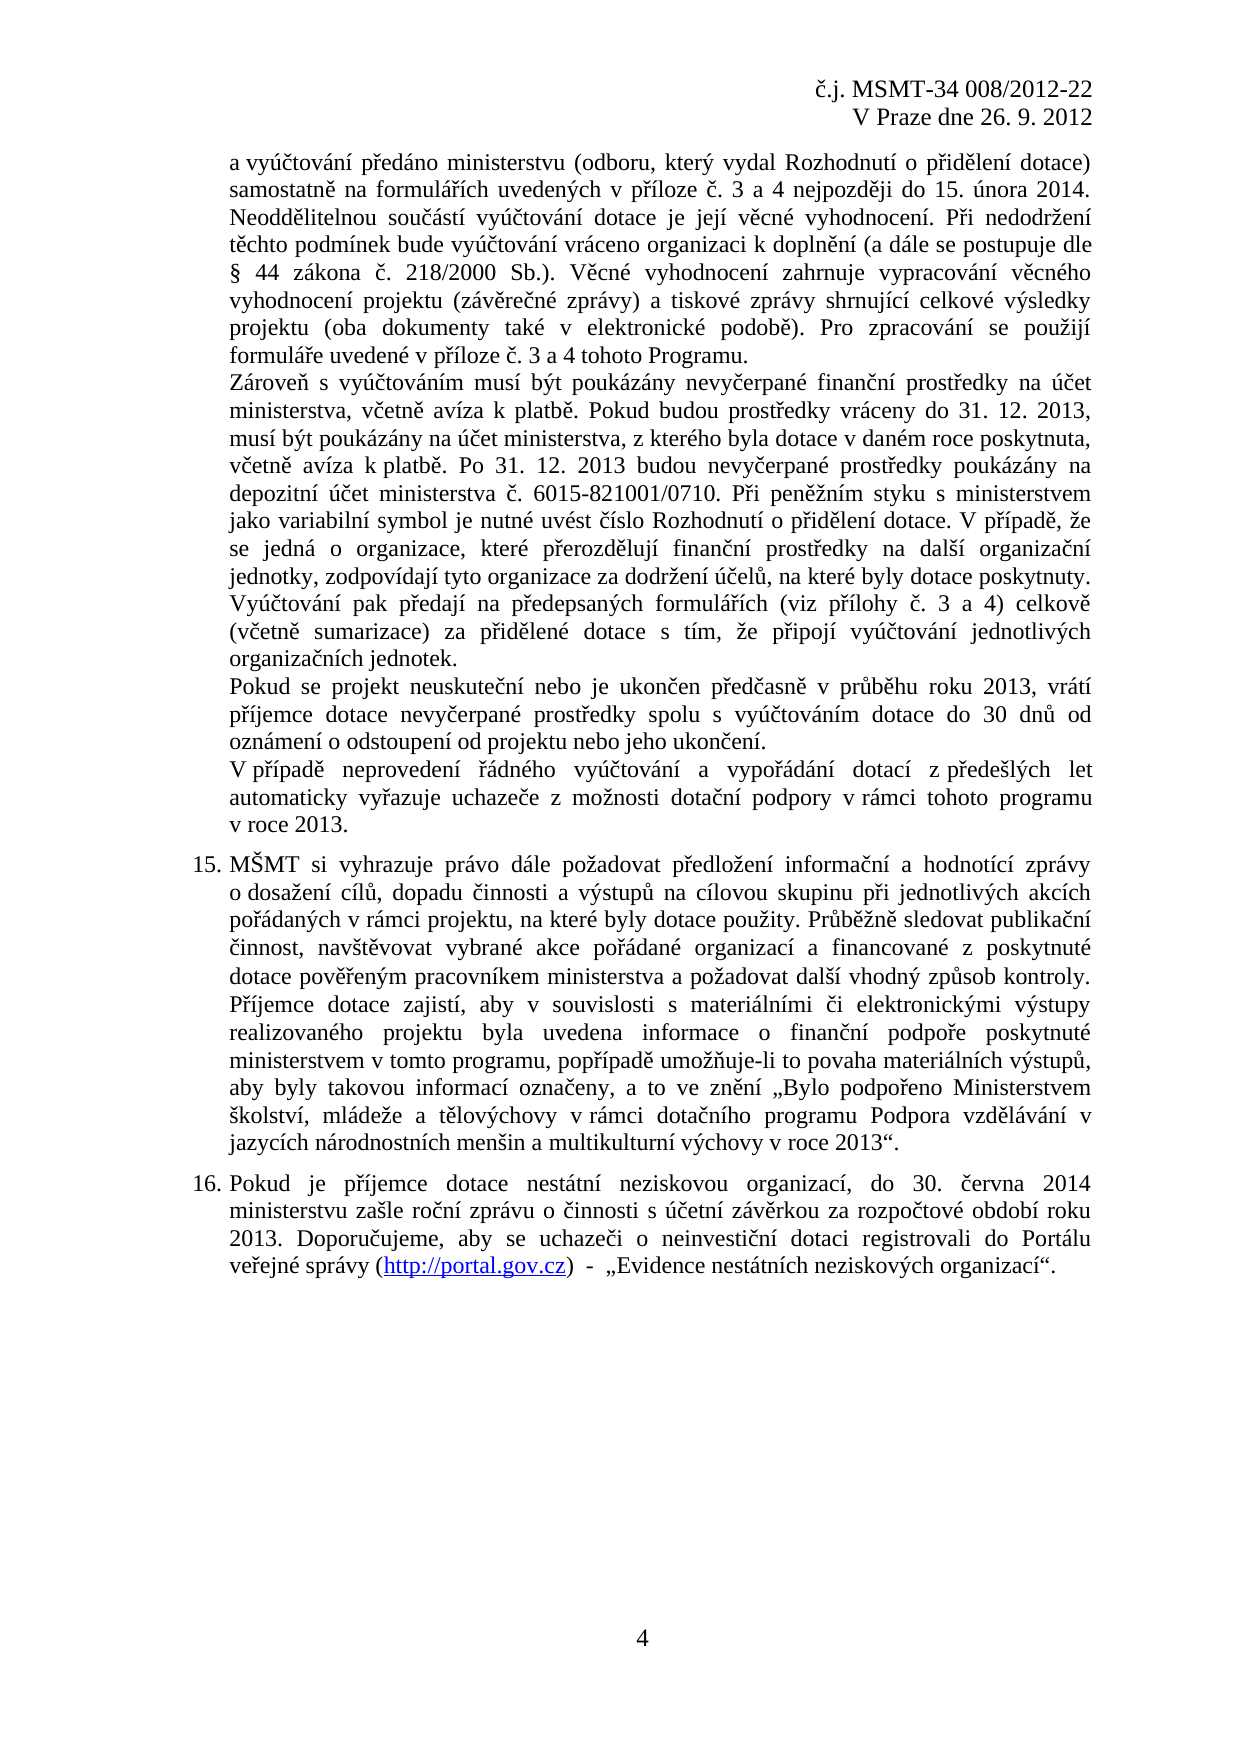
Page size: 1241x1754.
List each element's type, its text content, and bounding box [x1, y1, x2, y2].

list MŠMT si vyhrazuje právo dále požadovat předložení informační a hodnotící zprávy o dosažení cílů, dopadu činnosti a výstupů na cílovou skupinu při jednotlivých akcích pořádaných v rámci projektu, na které byly dotace použity. Průběžně sledovat publikační činnost, navštěvovat vybrané akce pořádané organizací a financované z poskytnuté dotace pověřeným pracovníkem ministerstva a požadovat další vhodný způsob kontroly. Příjemce dotace zajistí, aby v souvislosti s materiálními či elektronickými výstupy realizovaného projektu byla uvedena informace o finanční podpoře poskytnuté ministerstvem v tomto programu, popřípadě umožňuje-li to povaha materiálních výstupů, aby byly takovou informací označeny, a to ve znění „Bylo podpořeno Ministerstvem školství, mládeže a tělovýchovy v rámci dotačního programu Podpora vzdělávání v jazycích národnostních menšin a multikulturní výchovy v roce 2013“. [192, 850, 1093, 1156]
text Zároveň s vyúčtováním musí být poukázány nevyčerpané finanční prostředky na účet ministerstva, včetně avíza k platbě. Pokud budou prostředky vráceny do 31. 12. 2013, musí být poukázány na účet ministerstva, z kterého byla dotace v daném roce poskytnuta, včetně avíza k platbě. Po 31. 12. 2013 budou nevyčerpané prostředky poukázány na depozitní účet ministerstva č. 6015-821001/0710. Při peněžním styku s ministerstvem jako variabilní symbol je nutné uvést číslo Rozhodnutí o přidělení dotace. V případě, že se jedná o organizace, které přerozdělují finanční prostředky na další organizační jednotky, zodpovídají tyto organizace za dodržení účelů, na které byly dotace poskytnuty. Vyúčtování pak předají na předepsaných formulářích (viz přílohy č. 3 a 4) celkově (včetně sumarizace) za přidělené dotace s tím, že připojí vyúčtování jednotlivých organizačních jednotek. [229, 368, 1093, 672]
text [229, 148, 1093, 368]
text V případě neprovedení řádného vyúčtování a vypořádání dotací z předešlých let automaticky vyřazuje uchazeče z možnosti dotační podpory v rámci tohoto programu v roce 2013. [229, 755, 1093, 838]
list Pokud je příjemce dotace nestátní neziskovou organizací, do 30. června 2014 ministerstvu zašle roční zprávu o činnosti s účetní závěrkou za rozpočtové období roku 2013. Doporučujeme, aby se uchazeči o neinvestiční dotaci registrovali do Portálu veřejné správy (http://portal.gov.cz) - „Evidence nestátních neziskových organizací“. [192, 1168, 1093, 1279]
text Pokud se projekt neuskuteční nebo je ukončen předčasně v průběhu roku 2013, vrátí příjemce dotace nevyčerpané prostředky spolu s vyúčtováním dotace do 30 dnů od oznámení o odstoupení od projektu nebo jeho ukončení. [229, 672, 1093, 755]
